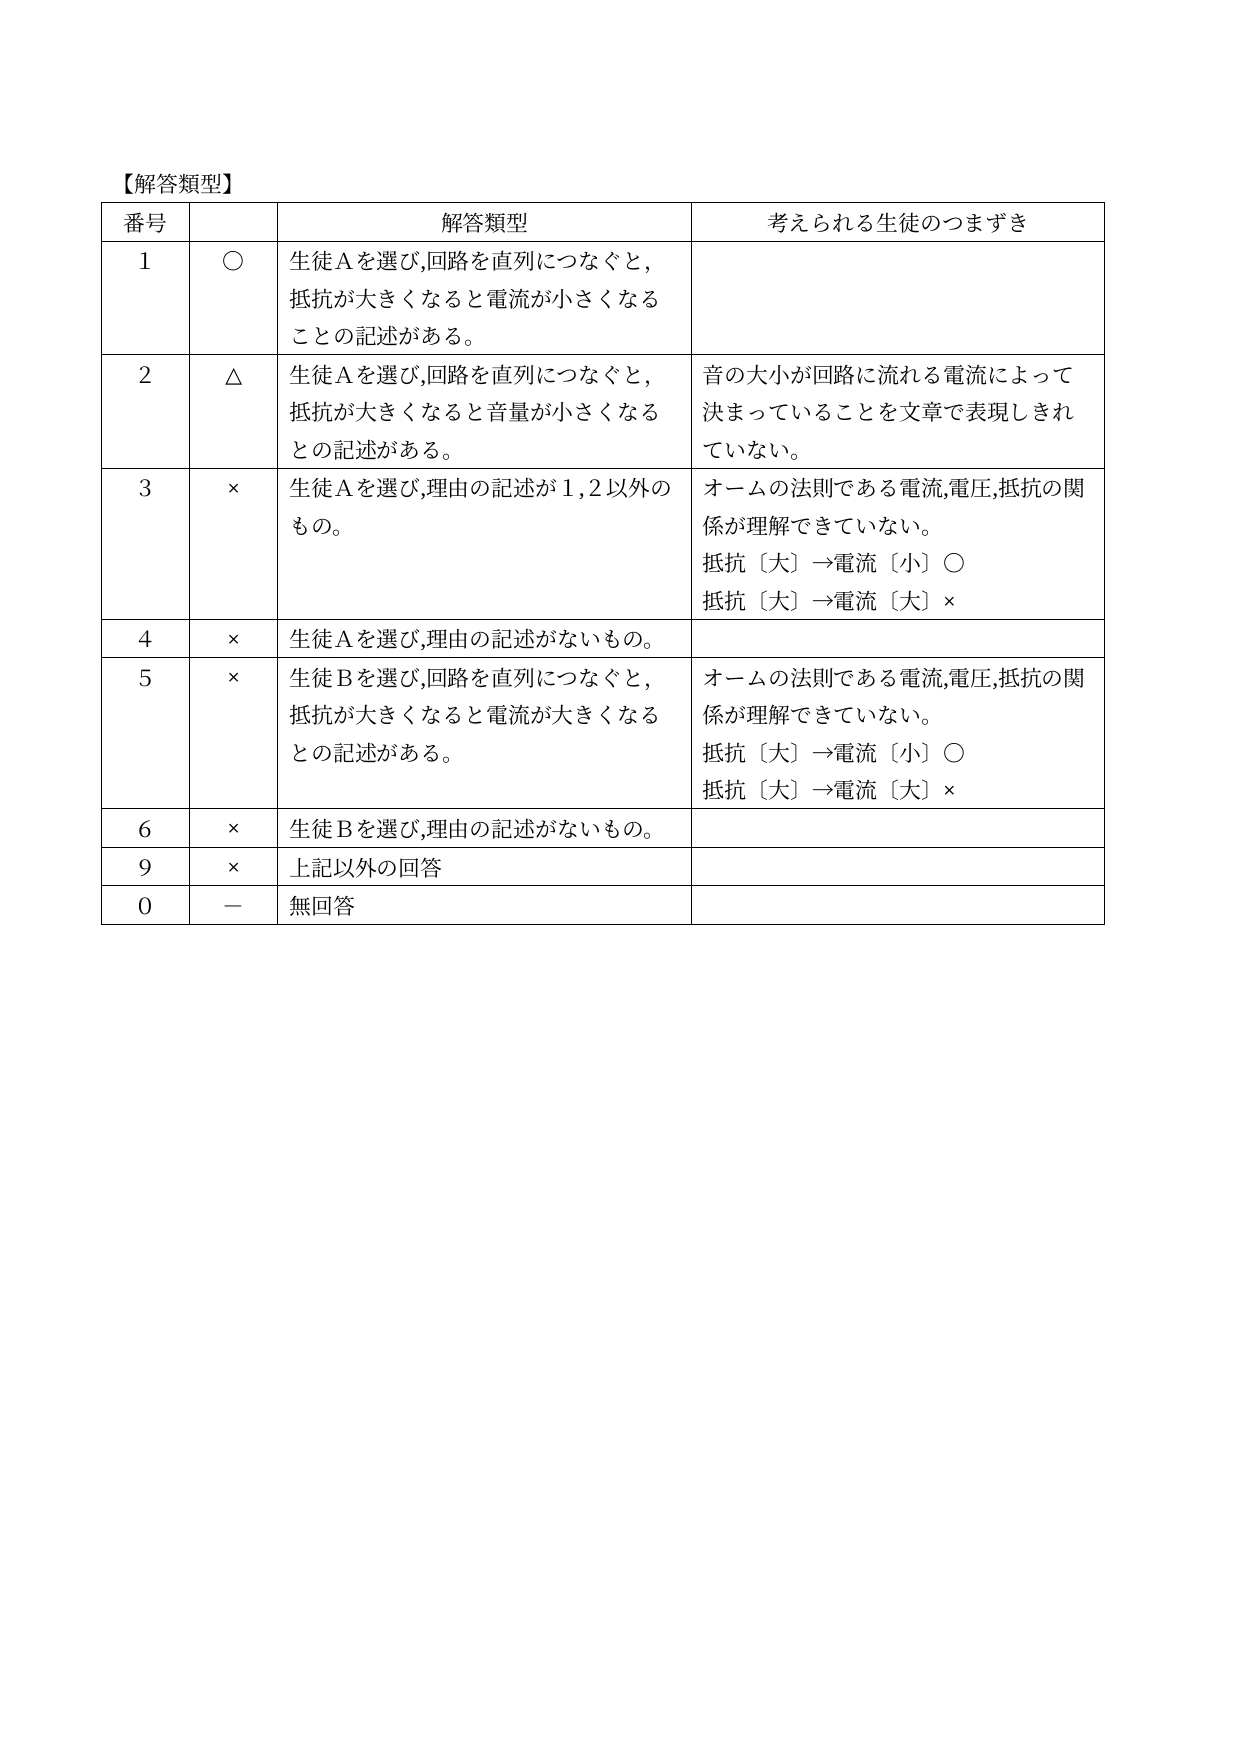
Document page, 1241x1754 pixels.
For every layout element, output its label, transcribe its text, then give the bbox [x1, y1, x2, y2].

table_cell △ [190, 355, 277, 468]
table_cell × [190, 848, 277, 885]
table_cell 生徒Ａを選び,回路を直列につなぐと，抵抗が大きくなると音量が小さくなるとの記述がある。 [278, 355, 691, 468]
table_cell [692, 620, 1104, 657]
table_cell 音の大小が回路に流れる電流によって決まっていることを文章で表現しきれていない。 [692, 355, 1104, 468]
table_cell [692, 242, 1104, 354]
table_cell ０ [102, 886, 189, 924]
table_cell 生徒Ａを選び,理由の記述がないもの。 [278, 620, 691, 657]
table_cell ６ [102, 809, 189, 847]
table_cell オームの法則である電流,電圧,抵抗の関係が理解できていない。 抵抗〔大〕→電流〔小〕〇 抵抗〔大〕→電流〔大〕× [692, 658, 1104, 808]
table_cell [692, 809, 1104, 847]
table_cell 生徒Ａを選び,理由の記述が１,２以外のもの。 [278, 469, 691, 619]
table_cell ９ [102, 848, 189, 885]
table_cell [692, 886, 1104, 924]
table_cell × [190, 620, 277, 657]
table_cell ２ [102, 355, 189, 468]
table_header 考えられる生徒のつまずき [692, 203, 1104, 241]
table_cell [692, 848, 1104, 885]
table_cell 上記以外の回答 [278, 848, 691, 885]
table_header 解答類型 [278, 203, 691, 241]
table_cell 生徒Ａを選び,回路を直列につなぐと，抵抗が大きくなると電流が小さくなることの記述がある。 [278, 242, 691, 354]
table_cell １ [102, 242, 189, 354]
text 【解答類型】 [112, 164, 1128, 202]
table_cell ５ [102, 658, 189, 808]
table_cell ４ [102, 620, 189, 657]
table_header [190, 203, 277, 241]
table_cell 無回答 [278, 886, 691, 924]
table_header 番号 [102, 203, 189, 241]
table_cell 生徒Ｂを選び,理由の記述がないもの。 [278, 809, 691, 847]
table_cell 〇 [190, 242, 277, 354]
table_cell オームの法則である電流,電圧,抵抗の関係が理解できていない。 抵抗〔大〕→電流〔小〕〇 抵抗〔大〕→電流〔大〕× [692, 469, 1104, 619]
table_cell ３ [102, 469, 189, 619]
table_cell 生徒Ｂを選び,回路を直列につなぐと，抵抗が大きくなると電流が大きくなるとの記述がある。 [278, 658, 691, 808]
table_cell × [190, 469, 277, 619]
table_cell － [190, 886, 277, 924]
table_cell × [190, 658, 277, 808]
table_cell × [190, 809, 277, 847]
